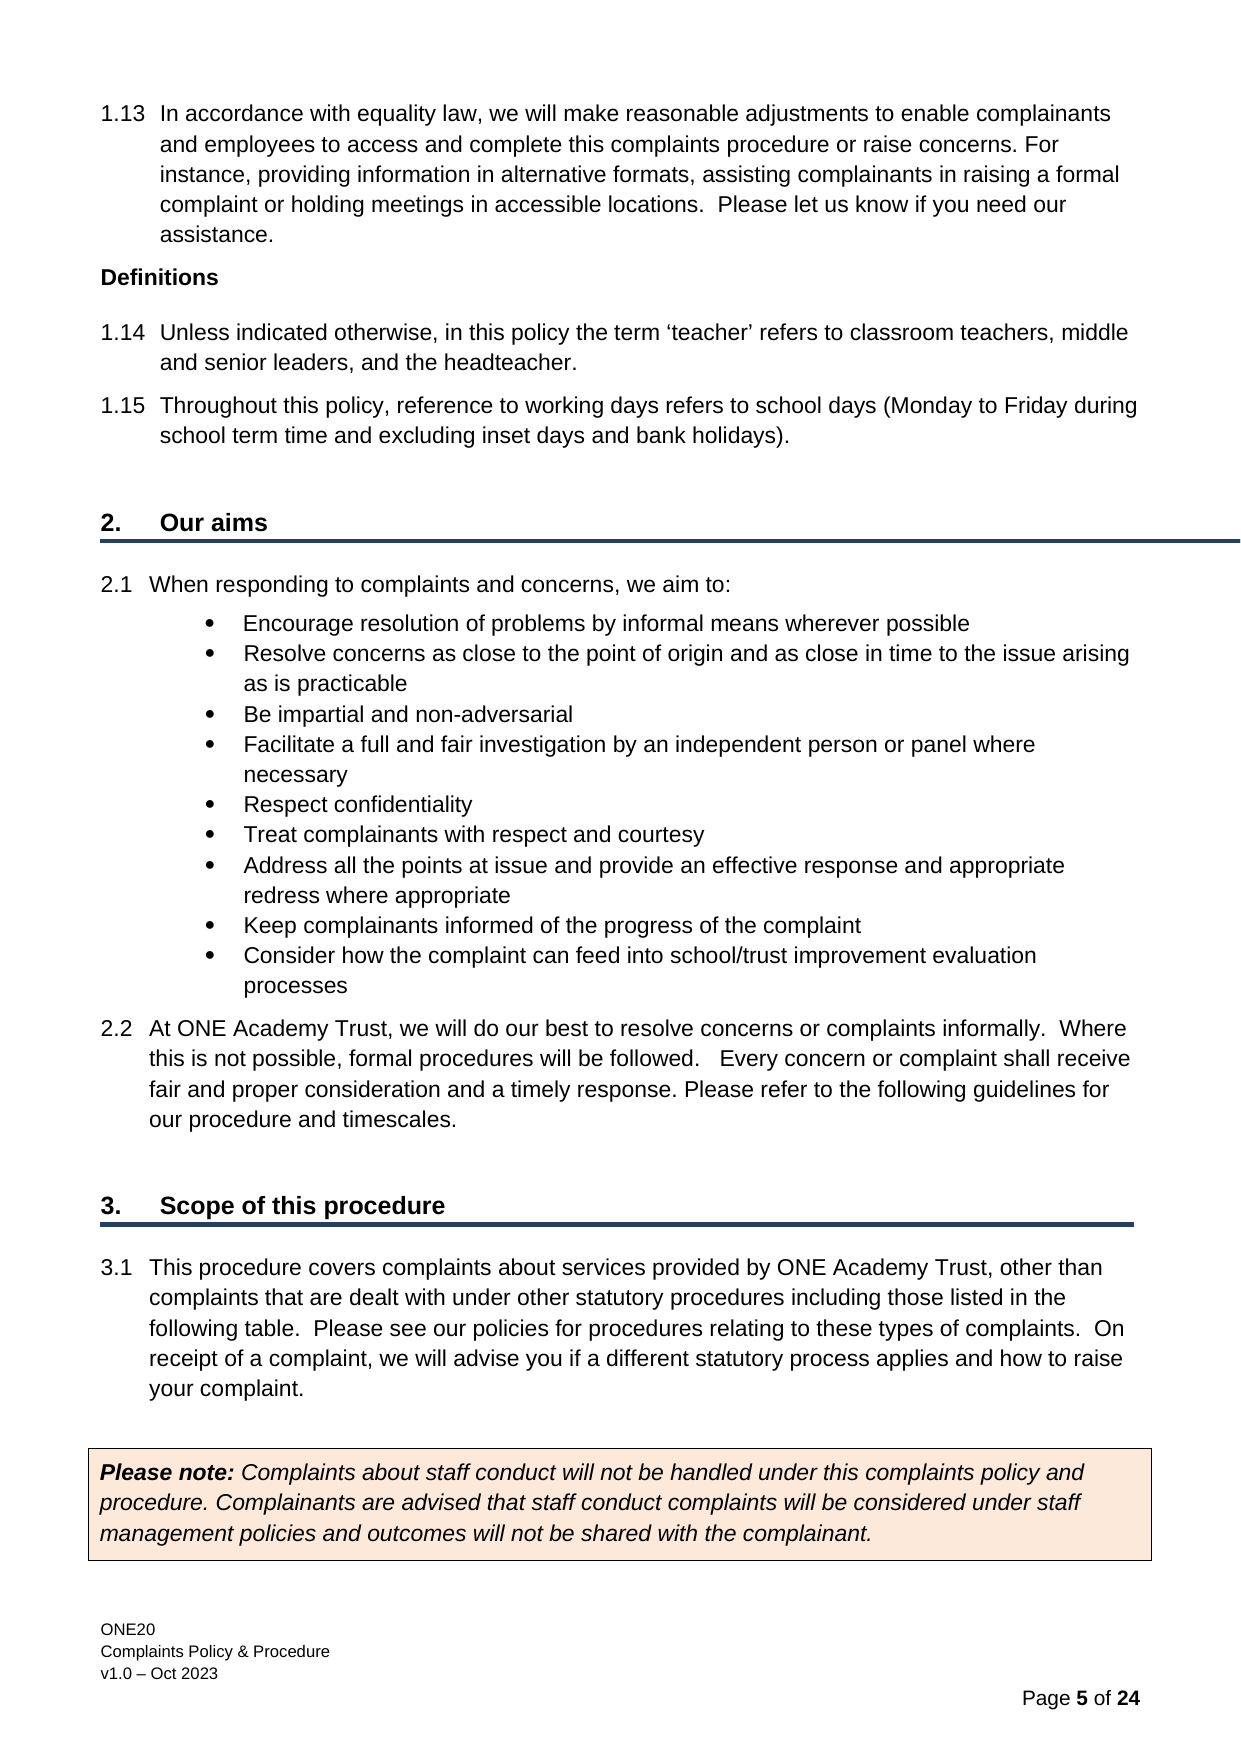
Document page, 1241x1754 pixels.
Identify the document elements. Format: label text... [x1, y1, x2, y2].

list In accordance with equality law, we will make reasonable adjustments to enable complainants and employees to access and complete this complaints procedure or raise concerns. For instance, providing information in alternative formats, assisting complainants in raising a formal complaint or holding meetings in accessible locations. Please let us know if you need our assistance. [100, 100, 1140, 248]
list At ONE Academy Trust, we will do our best to resolve concerns or complaints informally. Where this is not possible, formal procedures will be followed. Every concern or complaint shall receive fair and proper consideration and a timely response. Please refer to the following guidelines for our procedure and timescales. [100, 1015, 1140, 1132]
table_header Please note: Complaints about staff conduct will not be handled under this complaints policy and procedure. Complainants are advised that staff conduct complaints will be considered under staff management policies and outcomes will not be shared with the complainant. [89, 1449, 1151, 1560]
list Address all the points at issue and provide an effective response and appropriate redress where appropriate [206, 852, 1140, 908]
list Consider how the complaint can feed into school/trust improvement evaluation processes [206, 942, 1140, 999]
list Unless indicated otherwise, in this policy the term ‘teacher’ refers to classroom teachers, middle and senior leaders, and the headteacher. [100, 319, 1140, 376]
list Resolve concerns as close to the point of origin and as close in time to the issue arising as is practicable [206, 640, 1140, 697]
list Be impartial and non-adversarial [206, 701, 1140, 727]
list Facilitate a full and fair investigation by an independent person or panel where necessary [206, 731, 1140, 787]
subtitle Definitions [100, 264, 1140, 290]
list Treat complainants with respect and courtesy [206, 821, 1140, 848]
list Encourage resolution of problems by informal means wherever possible [206, 610, 1140, 636]
subtitle Our aims [100, 508, 1240, 539]
list This procedure covers complaints about services provided by ONE Academy Trust, other than complaints that are dealt with under other statutory procedures including those listed in the following table. Please see our policies for procedures relating to these types of complaints. On receipt of a complaint, we will advise you if a different statutory process applies and how to raise your complaint. [100, 1254, 1140, 1401]
list When responding to complaints and concerns, we aim to: [100, 571, 1140, 597]
list Respect confidentiality [206, 791, 1140, 818]
subtitle Scope of this procedure [100, 1191, 1134, 1222]
list Keep complainants informed of the progress of the complaint [206, 912, 1140, 938]
list Throughout this policy, reference to working days refers to school days (Monday to Friday during school term time and excluding inset days and bank holidays). [100, 392, 1140, 449]
